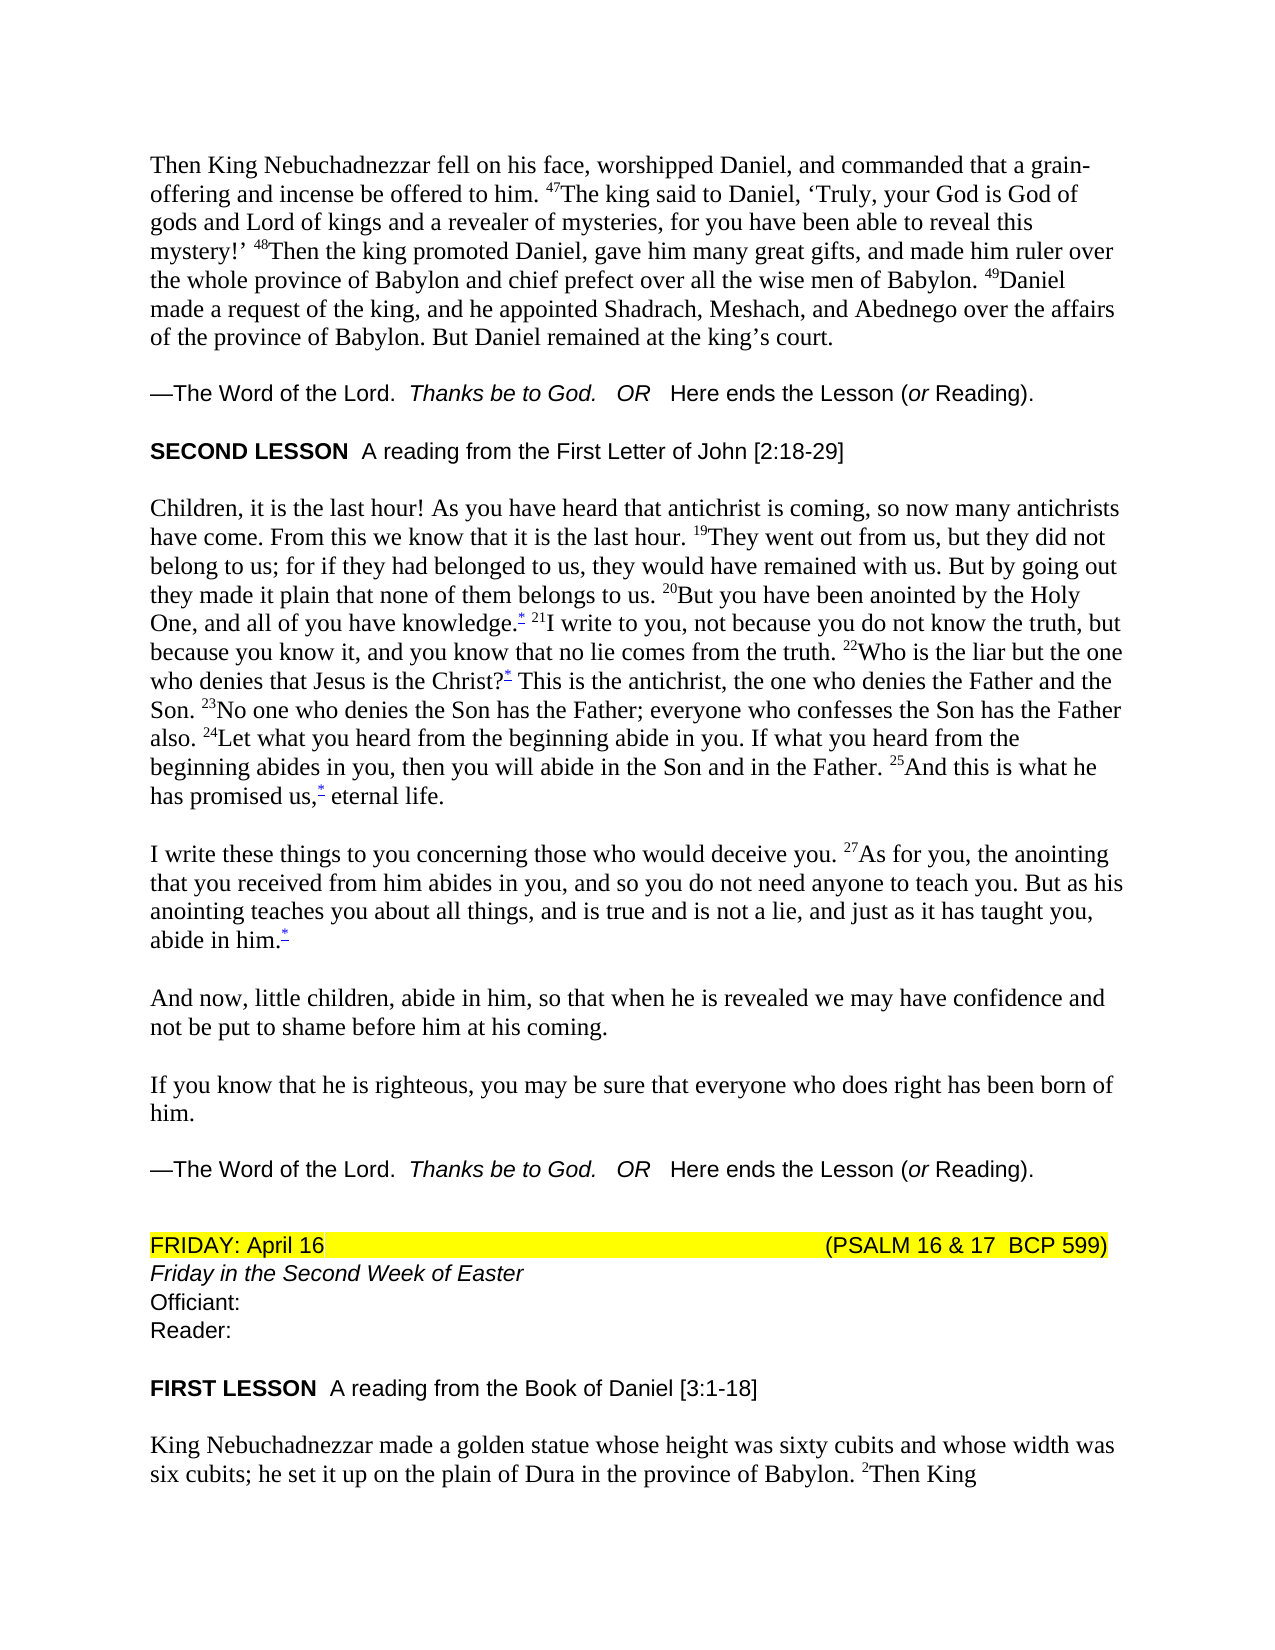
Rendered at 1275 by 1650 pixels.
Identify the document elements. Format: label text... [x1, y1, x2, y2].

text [150, 1430, 1125, 1488]
subtitle FIRST LESSON A reading from the Book of Daniel [3:1-18] [150, 1375, 1125, 1401]
text —The Word of the Lord. Thanks be to God. OR Here ends the Lesson (or Reading). [150, 380, 1125, 407]
subtitle SECOND LESSON A reading from the First Letter of John [2:18-29] [150, 438, 1125, 464]
text And now, little children, abide in him, so that when he is revealed we may have confidence and not be put to shame before him at his coming. [150, 983, 1125, 1041]
text I write these things to you concerning those who would deceive you. 27As for you, the anointing that you received from him abides in you, and so you do not need anyone to teach you. But as his anointing teaches you about all things, and is true and is not a lie, and just as it has taught you, abide in him.* [150, 839, 1125, 954]
text Children, it is the last hour! As you have heard that antichrist is coming, so now many antichrists have come. From this we know that it is the last hour. 19They went out from us, but they did not belong to us; for if they had belonged to us, they would have remained with us. But by going out they made it plain that none of them belongs to us. 20But you have been anointed by the Holy One, and all of you have knowledge.* 21I write to you, not because you do not know the truth, but because you know it, and you know that no lie comes from the truth. 22Who is the liar but the one who denies that Jesus is the Christ?* This is the antichrist, the one who denies the Father and the Son. 23No one who denies the Son has the Father; everyone who confesses the Son has the Father also. 24Let what you heard from the beginning abide in you. If what you heard from the beginning abides in you, then you will abide in the Son and in the Father. 25And this is what he has promised us,* eternal life. [150, 493, 1125, 810]
text Then King Nebuchadnezzar fell on his face, worshipped Daniel, and commanded that a grain-offering and incense be offered to him. 47The king said to Daniel, ‘Truly, your God is God of gods and Lord of kings and a revealer of mysteries, for you have been able to reveal this mystery!’ 48Then the king promoted Daniel, gave him many great gifts, and made him ruler over the whole province of Babylon and chief prefect over all the wise men of Babylon. 49Daniel made a request of the king, and he appointed Shadrach, Meshach, and Abednego over the affairs of the province of Babylon. But Daniel remained at the king’s court. [150, 150, 1125, 351]
text —The Word of the Lord. Thanks be to God. OR Here ends the Lesson (or Reading). [150, 1156, 1125, 1213]
text If you know that he is righteous, you may be sure that everyone who does right has been born of him. [150, 1070, 1125, 1127]
text FRIDAY: April 16 (PSALM 16 & 17 BCP 599) Friday in the Second Week of Easter Officiant: Reader: [150, 1232, 1125, 1343]
